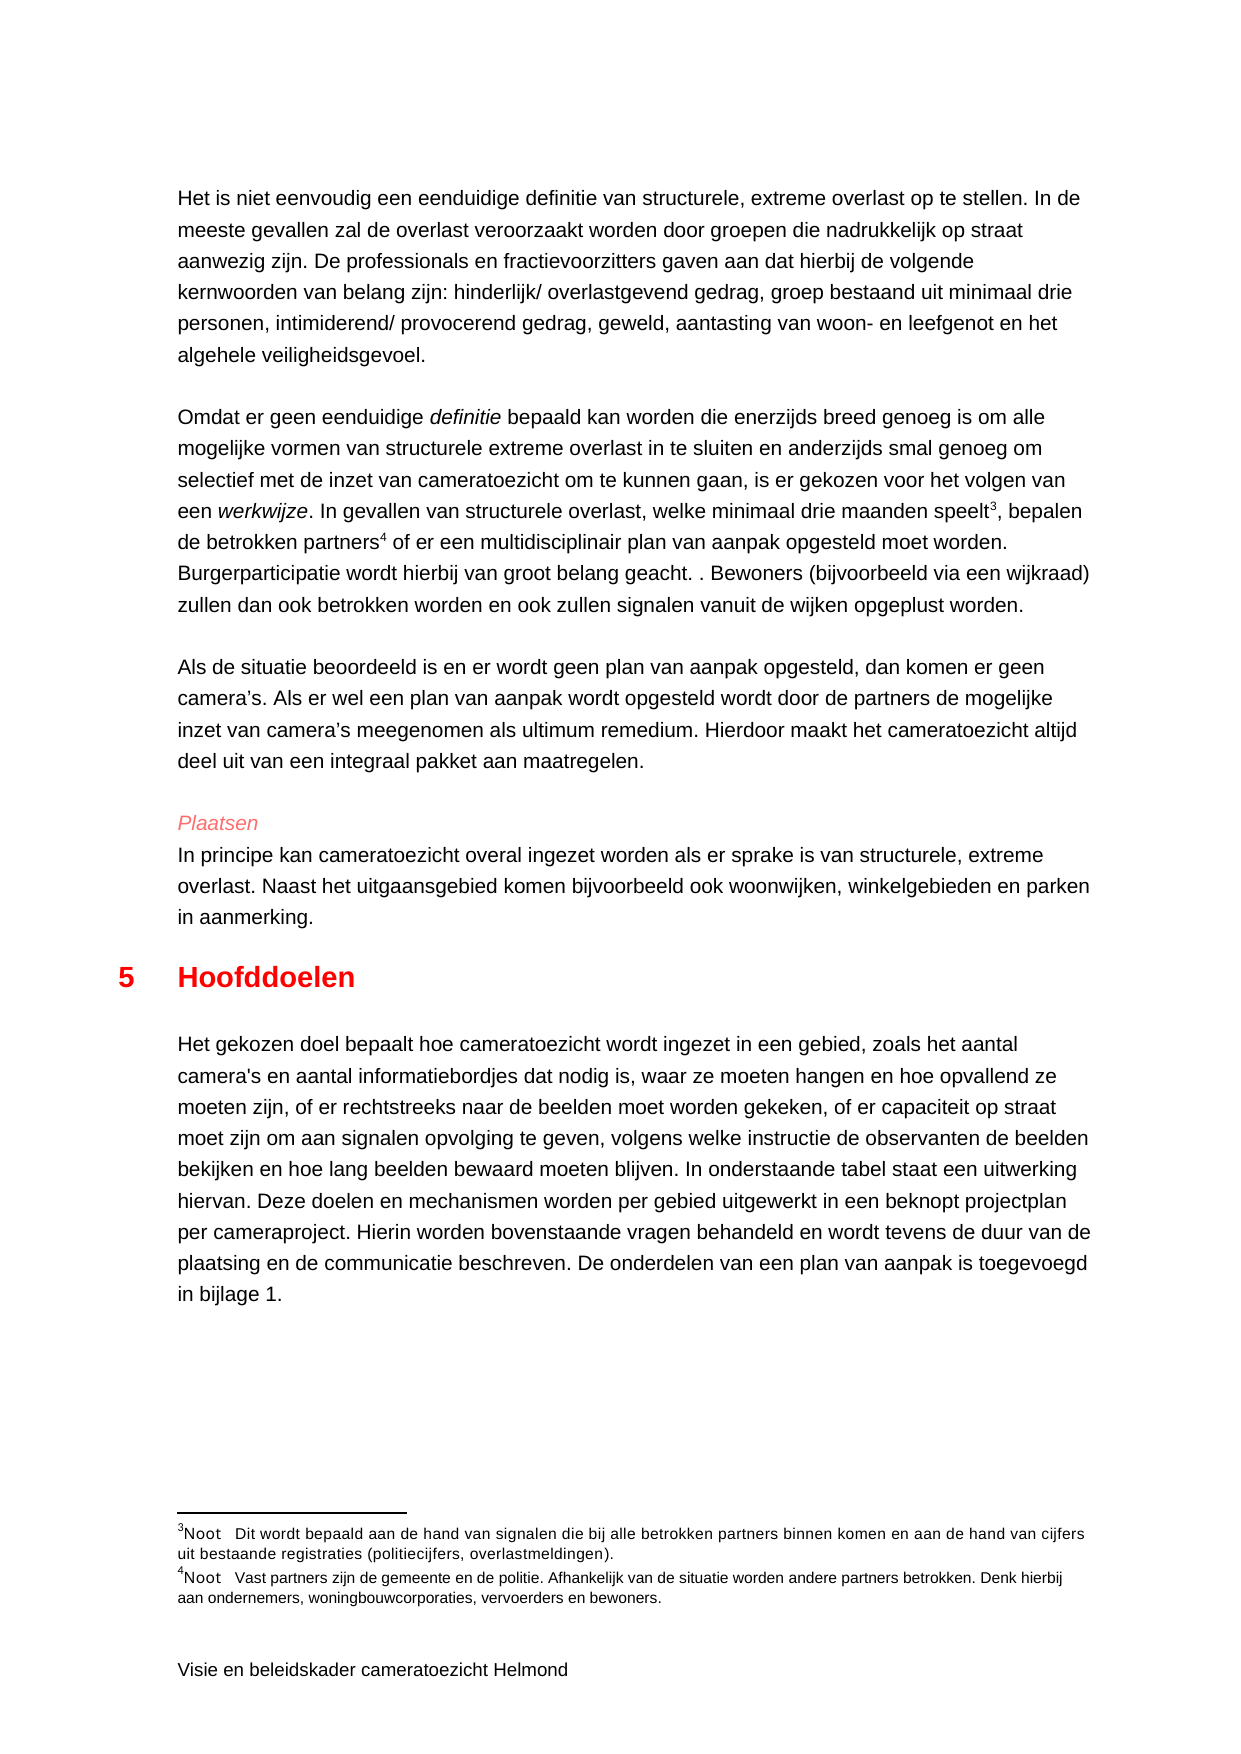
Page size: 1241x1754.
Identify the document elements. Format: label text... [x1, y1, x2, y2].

text Het gekozen doel bepaalt hoe cameratoezicht wordt ingezet in een gebied, zoals het aantal camera's en aantal informatiebordjes dat nodig is, waar ze moeten hangen en hoe opvallend ze moeten zijn, of er rechtstreeks naar de beelden moet worden gekeken, of er capaciteit op straat moet zijn om aan signalen opvolging te geven, volgens welke instructie de observanten de beelden bekijken en hoe lang beelden bewaard moeten blijven. In onderstaande tabel staat een uitwerking hiervan. Deze doelen en mechanismen worden per gebied uitgewerkt in een beknopt projectplan per cameraproject. Hierin worden bovenstaande vragen behandeld en wordt tevens de duur van de plaatsing en de communicatie beschreven. De onderdelen van een plan van aanpak is toegevoegd in bijlage 1. [177, 1025, 1093, 1306]
text Het is niet eenvoudig een eenduidige definitie van structurele, extreme overlast op te stellen. In de meeste gevallen zal de overlast veroorzaakt worden door groepen die nadrukkelijk op straat aanwezig zijn. De professionals en fractievoorzitters gaven aan dat hierbij de volgende kernwoorden van belang zijn: hinderlijk/ overlastgevend gedrag, groep bestaand uit minimaal drie personen, intimiderend/ provocerend gedrag, geweld, aantasting van woon- en leefgenot en het algehele veiligheidsgevoel. [177, 179, 1093, 366]
list Hoofddoelen [118, 960, 1093, 994]
text Als de situatie beoordeeld is en er wordt geen plan van aanpak opgesteld, dan komen er geen camera’s. Als er wel een plan van aanpak wordt opgesteld wordt door de partners de mogelijke inzet van camera’s meegenomen als ultimum remedium. Hierdoor maakt het cameratoezicht altijd deel uit van een integraal pakket aan maatregelen. [177, 648, 1093, 773]
text Omdat er geen eenduidige definitie bepaald kan worden die enerzijds breed genoeg is om alle mogelijke vormen van structurele extreme overlast in te sluiten en anderzijds smal genoeg om selectief met de inzet van cameratoezicht om te kunnen gaan, is er gekozen voor het volgen van een werkwijze. In gevallen van structurele overlast, welke minimaal drie maanden speelt, bepalen de betrokken partners of er een multidisciplinair plan van aanpak opgesteld moet worden. Burgerparticipatie wordt hierbij van groot belang geacht. . Bewoners (bijvoorbeeld via een wijkraad) zullen dan ook betrokken worden en ook zullen signalen vanuit de wijken opgeplust worden. [177, 398, 1093, 616]
text Plaatsen In principe kan cameratoezicht overal ingezet worden als er sprake is van structurele, extreme overlast. Naast het uitgaansgebied komen bijvoorbeeld ook woonwijken, winkelgebieden en parken in aanmerking. [177, 804, 1093, 929]
